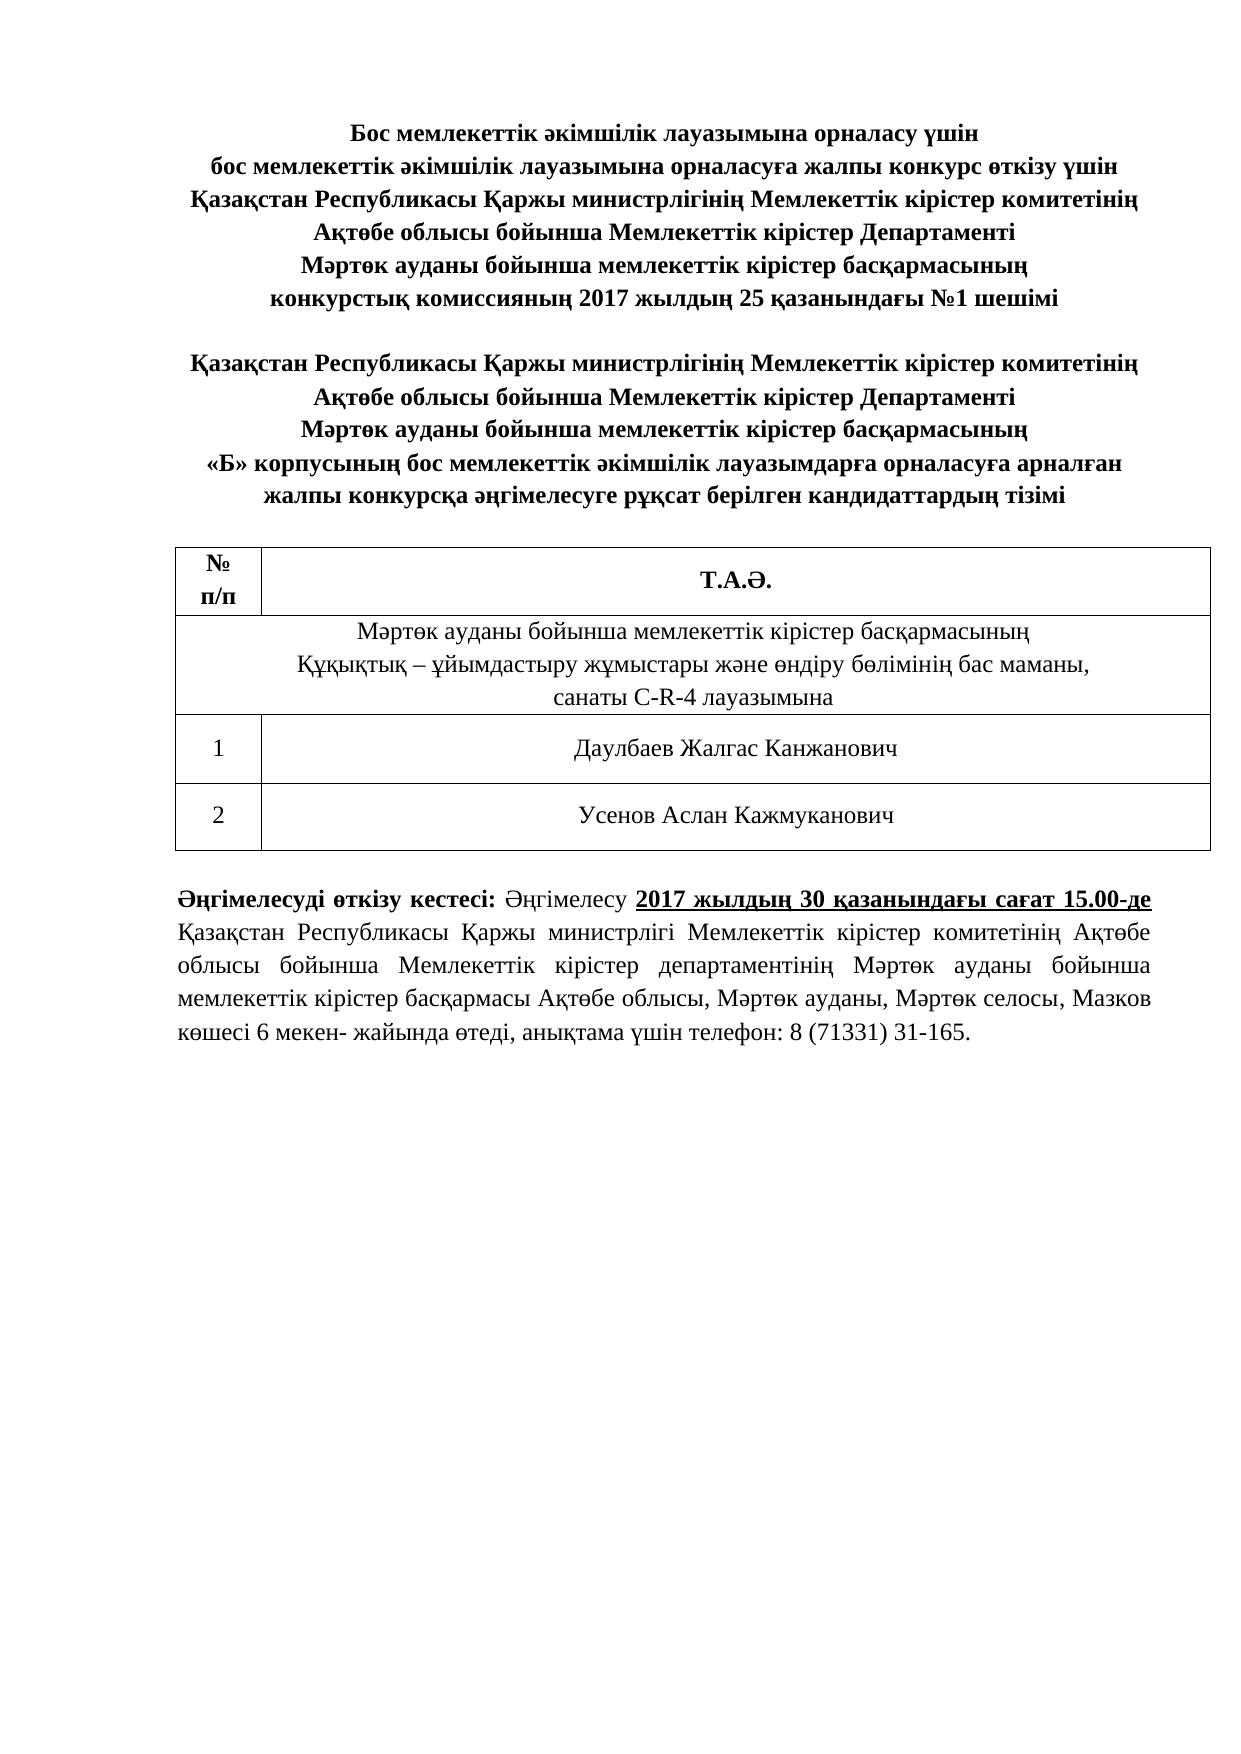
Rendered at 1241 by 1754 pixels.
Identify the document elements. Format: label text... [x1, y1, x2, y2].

text Қазақстан Республикасы Қаржы министрлігінің Мемлекеттік кірістер комитетінің Ақтөбе облысы бойынша Мемлекеттік кірістер Департаменті [177, 184, 1152, 246]
text Мәртөк ауданы бойынша мемлекеттік кірістер басқармасының [177, 414, 1152, 443]
text Әңгімелесуді өткізу кестесі: Әңгімелесу 2017 жылдың 30 қазанындағы сағат 15.00-де Қазақстан Республикасы Қаржы министрлігі Мемлекеттік кірістер комитетінің Ақтөбе облысы бойынша Мемлекеттік кірістер департаментінің Мәртөк ауданы бойынша мемлекеттік кірістер басқармасы Ақтөбе облысы, Мәртөк ауданы, Мәртөк селосы, Мазков көшесі 6 мекен- жайында өтеді, анықтама үшін телефон: 8 (71331) 31-165. [177, 884, 1152, 1045]
table_cell 2 [176, 784, 261, 850]
table_cell Усенов Аслан Кажмуканович [262, 784, 1210, 850]
text Бос мемлекеттік әкімшілік лауазымына орналасу үшін [177, 118, 1152, 147]
table_cell 1 [176, 715, 261, 782]
table_header Т.А.Ә. [262, 548, 1210, 615]
text бос мемлекеттік әкімшілік лауазымына орналасуға жалпы конкурс өткізу үшін [177, 151, 1152, 180]
text Мәртөк ауданы бойынша мемлекеттік кірістер басқармасының [177, 250, 1152, 279]
text Қазақстан Республикасы Қаржы министрлігінің Мемлекеттік кірістер комитетінің Ақтөбе облысы бойынша Мемлекеттік кірістер Департаменті [177, 348, 1152, 410]
text конкурстық комиссияның 2017 жылдың 25 қазанындағы №1 шешімі [177, 283, 1152, 312]
table_header № п/п [176, 548, 261, 615]
table_cell Даулбаев Жалгас Канжанович [262, 715, 1210, 782]
text «Б» корпусының бос мемлекеттік әкімшілік лауазымдарға орналасуға арналған жалпы конкурсқа әңгімелесуге рұқсат берілген кандидаттардың тізімі [177, 448, 1152, 509]
table_cell Мәртөк ауданы бойынша мемлекеттік кірістер басқармасының Құқықтық – ұйымдастыру жұмыстары және өндіру бөлімінің бас маманы, санаты С-R-4 лауазымына [176, 616, 1210, 714]
